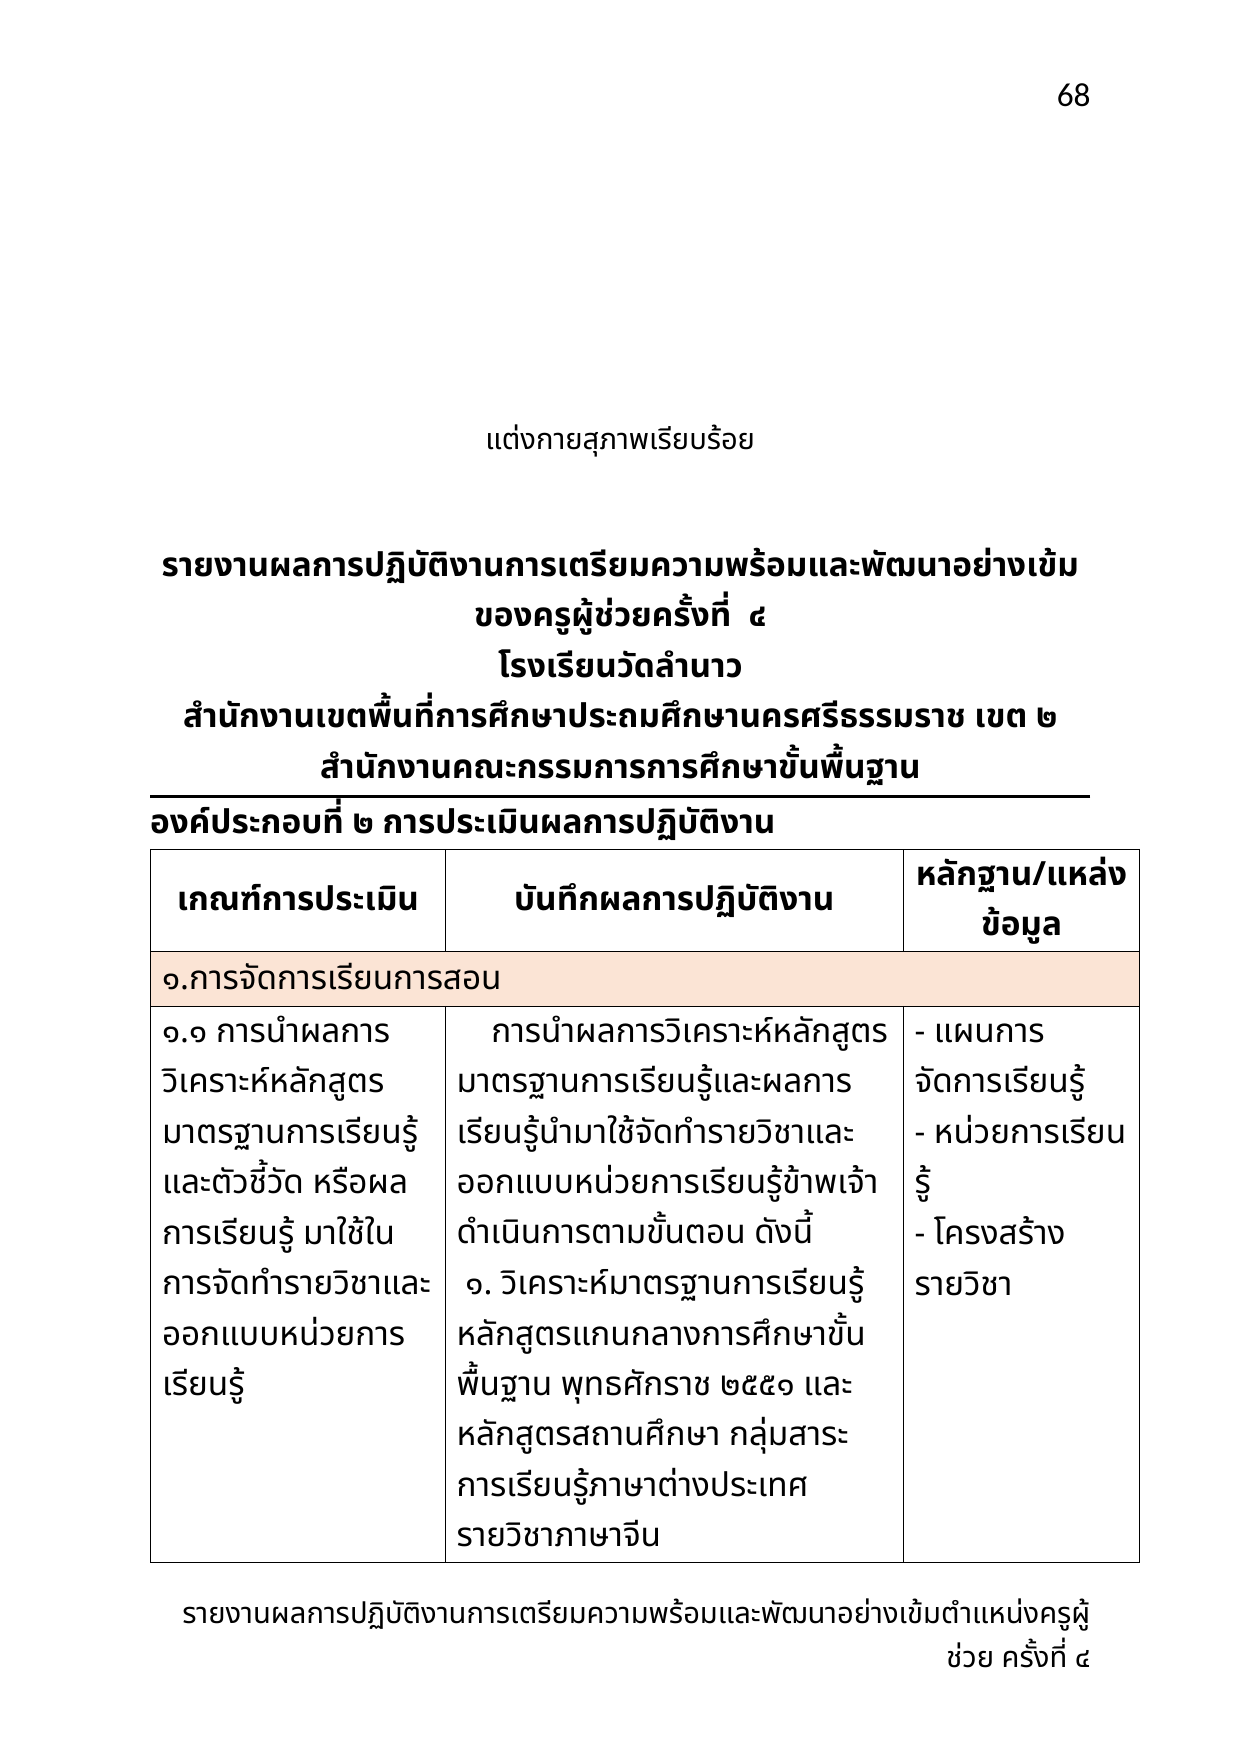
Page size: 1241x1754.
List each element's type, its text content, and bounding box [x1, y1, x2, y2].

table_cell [904, 1007, 1139, 1562]
text สำนักงานเขตพื้นที่การศึกษาประถมศึกษานครศรีธรรมราช เขต ๒ [150, 692, 1090, 743]
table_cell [151, 1007, 445, 1562]
text แต่งกายสุภาพเรียบร้อย [150, 418, 1090, 462]
text สำนักงานคณะกรรมการการศึกษาขั้นพื้นฐาน [150, 743, 1090, 795]
table_header เกณฑ์การประเมิน [151, 850, 445, 951]
table_header หลักฐาน/แหล่งข้อมูล [904, 850, 1139, 951]
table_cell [446, 1007, 903, 1562]
table_header บันทึกผลการปฏิบัติงาน [446, 850, 903, 951]
text รายงานผลการปฏิบัติงานการเตรียมความพร้อมและพัฒนาอย่างเข้มของครูผู้ช่วยครั้งที่ ๔ [150, 541, 1090, 642]
text องค์ประกอบที่ ๒ การประเมินผลการปฏิบัติงาน [150, 798, 1090, 849]
table_cell ๑.การจัดการเรียนการสอน [151, 952, 1139, 1006]
text โรงเรียนวัดลำนาว [150, 642, 1090, 692]
